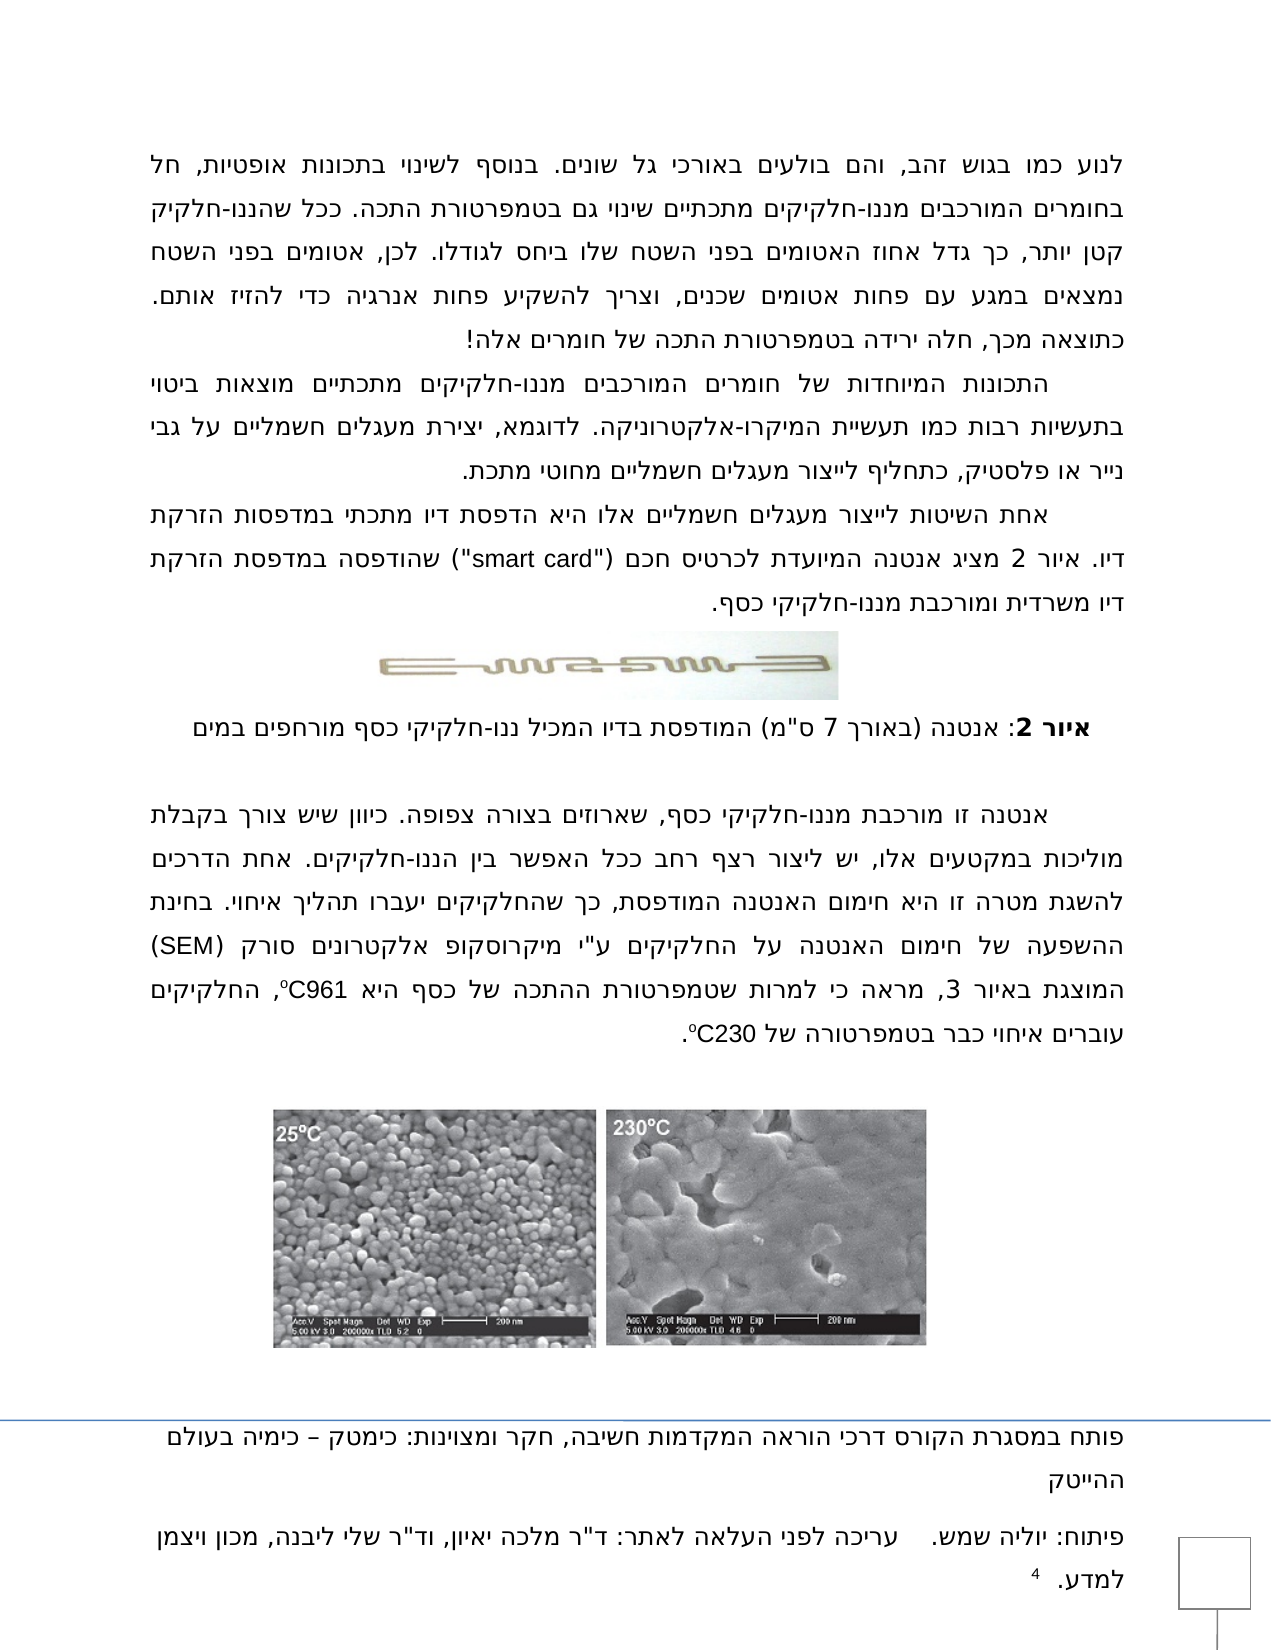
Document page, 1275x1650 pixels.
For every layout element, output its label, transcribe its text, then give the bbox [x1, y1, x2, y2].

text איור 2: אנטנה (באורך 7 ס"מ) המודפסת בדיו המכיל ננו-חלקיקי כסף מורחפים במים [150, 713, 1125, 742]
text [150, 150, 1125, 354]
text התכונות המיוחדות של חומרים המורכבים מננו-חלקיקים מתכתיים מוצאות ביטוי בתעשיות רבות כמו תעשיית המיקרו-אלקטרוניקה. לדוגמא, יצירת מעגלים חשמליים על גבי נייר או פלסטיק, כתחליף לייצור מעגלים חשמליים מחוטי מתכת. [150, 369, 1125, 485]
picture [360, 631, 839, 700]
text אחת השיטות לייצור מעגלים חשמליים אלו היא הדפסת דיו מתכתי במדפסות הזרקת דיו. איור 2 מציג אנטנה המיועדת לכרטיס חכם ("smart card") שהודפסה במדפסת הזרקת דיו משרדית ומורכבת מננו-חלקיקי כסף. [150, 500, 1125, 617]
text אנטנה זו מורכבת מננו-חלקיקי כסף, שארוזים בצורה צפופה. כיוון שיש צורך בקבלת מוליכות במקטעים אלו, יש ליצור רצף רחב ככל האפשר בין הננו-חלקיקים. אחת הדרכים להשגת מטרה זו היא חימום האנטנה המודפסת, כך שהחלקיקים יעברו תהליך איחוי. בחינת ההשפעה של חימום האנטנה על החלקיקים ע"י מיקרוסקופ אלקטרונים סורק (SEM) המוצגת באיור 3, מראה כי למרות שטמפרטורת ההתכה של כסף היא oC961, החלקיקים עוברים איחוי כבר בטמפרטורה של oC230. [150, 800, 1125, 1048]
picture [271, 1106, 929, 1348]
